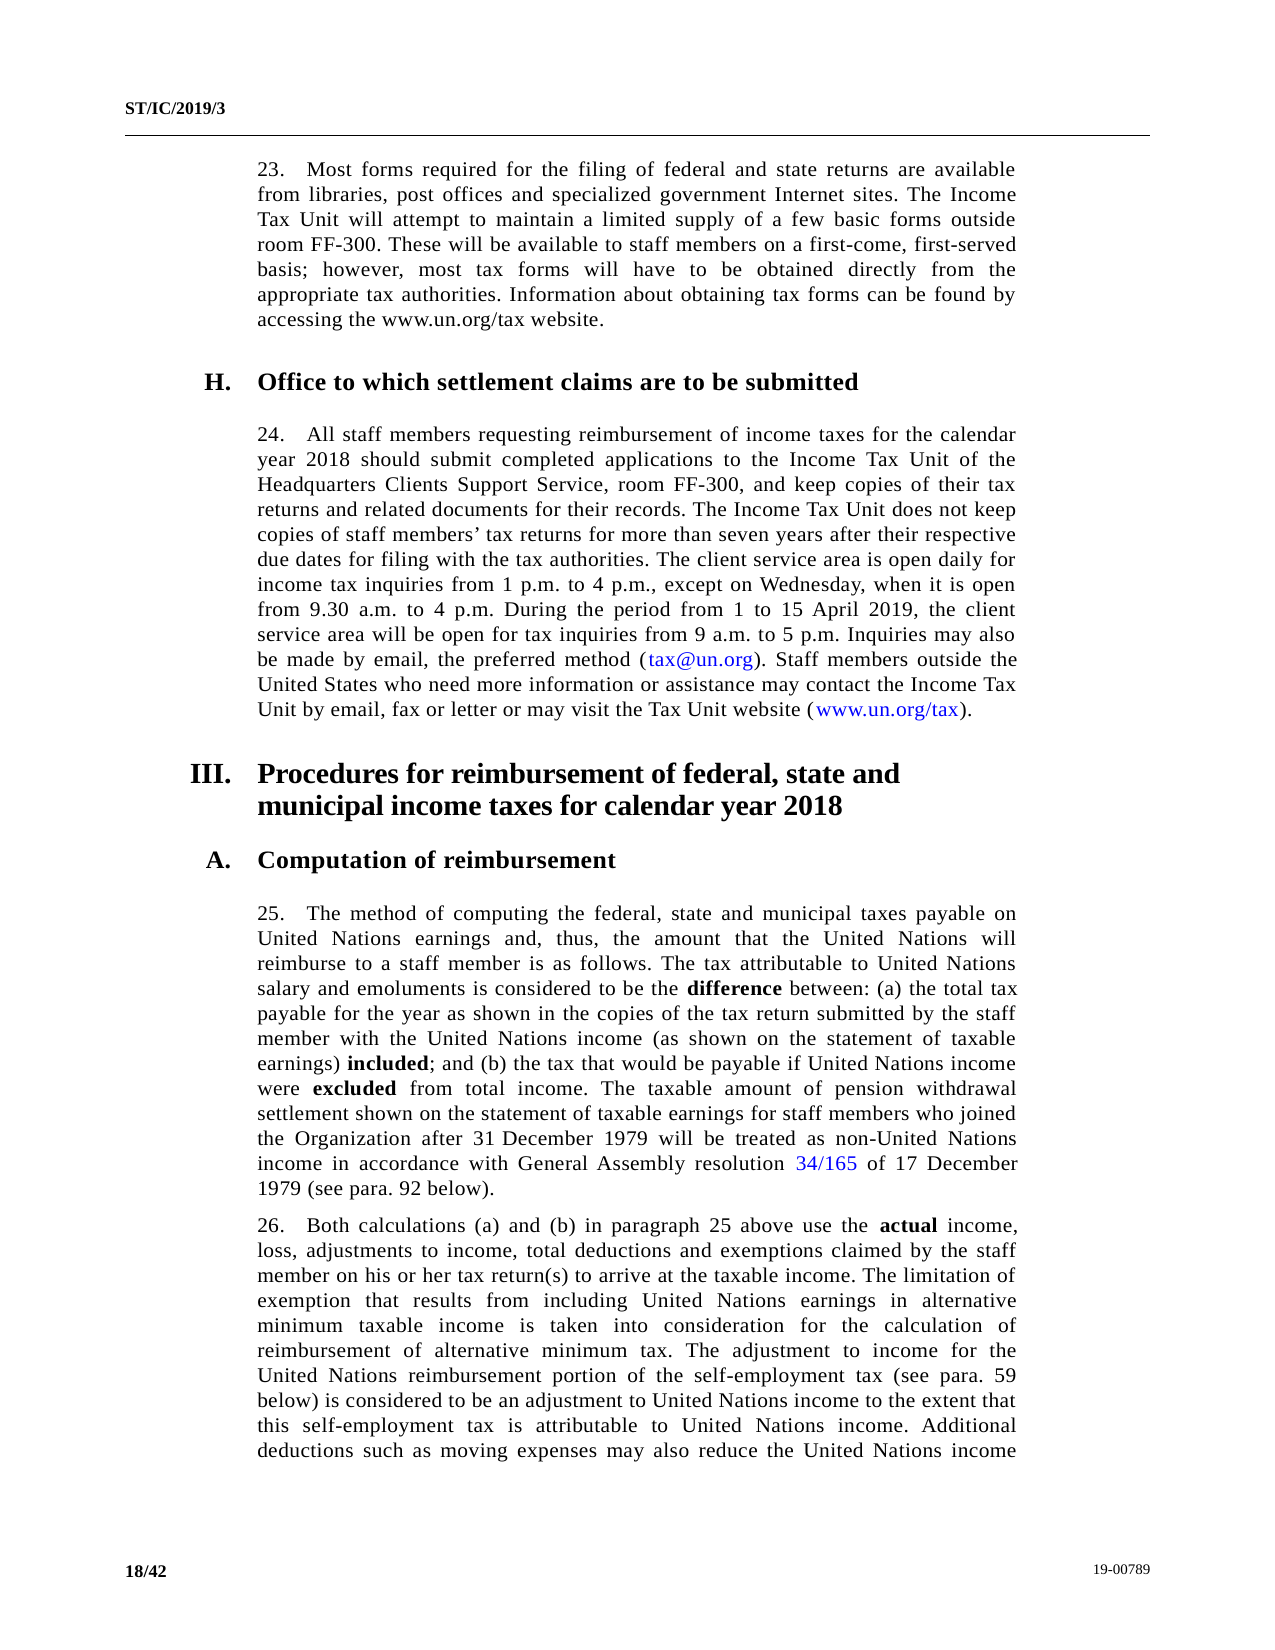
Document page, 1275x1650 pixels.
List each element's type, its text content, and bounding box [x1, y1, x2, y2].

text 24. All staff members requesting reimbursement of income taxes for the calendar year 2018 should submit completed applications to the Income Tax Unit of the Headquarters Clients Support Service, room FF-300, and keep copies of their tax returns and related documents for their records. The Income Tax Unit does not keep copies of staff members’ tax returns for more than seven years after their respective due dates for filing with the tax authorities. The client service area is open daily for income tax inquiries from 1 p.m. to 4 p.m., except on Wednesday, when it is open from 9.30 a.m. to 4 p.m. During the period from 1 to 15 April 2019, the client service area will be open for tax inquiries from 9 a.m. to 5 p.m. Inquiries may also be made by email, the preferred method (tax@un.org). Staff members outside the United States who need more information or assistance may contact the Income Tax Unit by email, fax or letter or may visit the Tax Unit website (www.un.org/tax). [257, 421, 1018, 721]
text 23. Most forms required for the filing of federal and state returns are available from libraries, post offices and specialized government Internet sites. The Income Tax Unit will attempt to maintain a limited supply of a few basic forms outside room FF-300. These will be available to staff members on a first-come, first-served basis; however, most tax forms will have to be obtained directly from the appropriate tax authorities. Information about obtaining tax forms can be found by accessing the www.un.org/tax website. [257, 156, 1018, 331]
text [257, 1212, 1018, 1462]
text 25. The method of computing the federal, state and municipal taxes payable on United Nations earnings and, thus, the amount that the United Nations will reimburse to a staff member is as follows. The tax attributable to United Nations salary and emoluments is considered to be the difference between: (a) the total tax payable for the year as shown in the copies of the tax return submitted by the staff member with the United Nations income (as shown on the statement of taxable earnings) included; and (b) the tax that would be payable if United Nations income were excluded from total income. The taxable amount of pension withdrawal settlement shown on the statement of taxable earnings for staff members who joined the Organization after 31 December 1979 will be treated as non-United Nations income in accordance with General Assembly resolution 34/165 of 17 December 1979 (see para. 92 below). [257, 899, 1018, 1199]
text A. Computation of reimbursement [125, 846, 1019, 874]
text H. Office to which settlement claims are to be submitted [125, 368, 1019, 396]
text III. Procedures for reimbursement of federal, state and municipal income taxes for calendar year 2018 [125, 759, 1019, 821]
